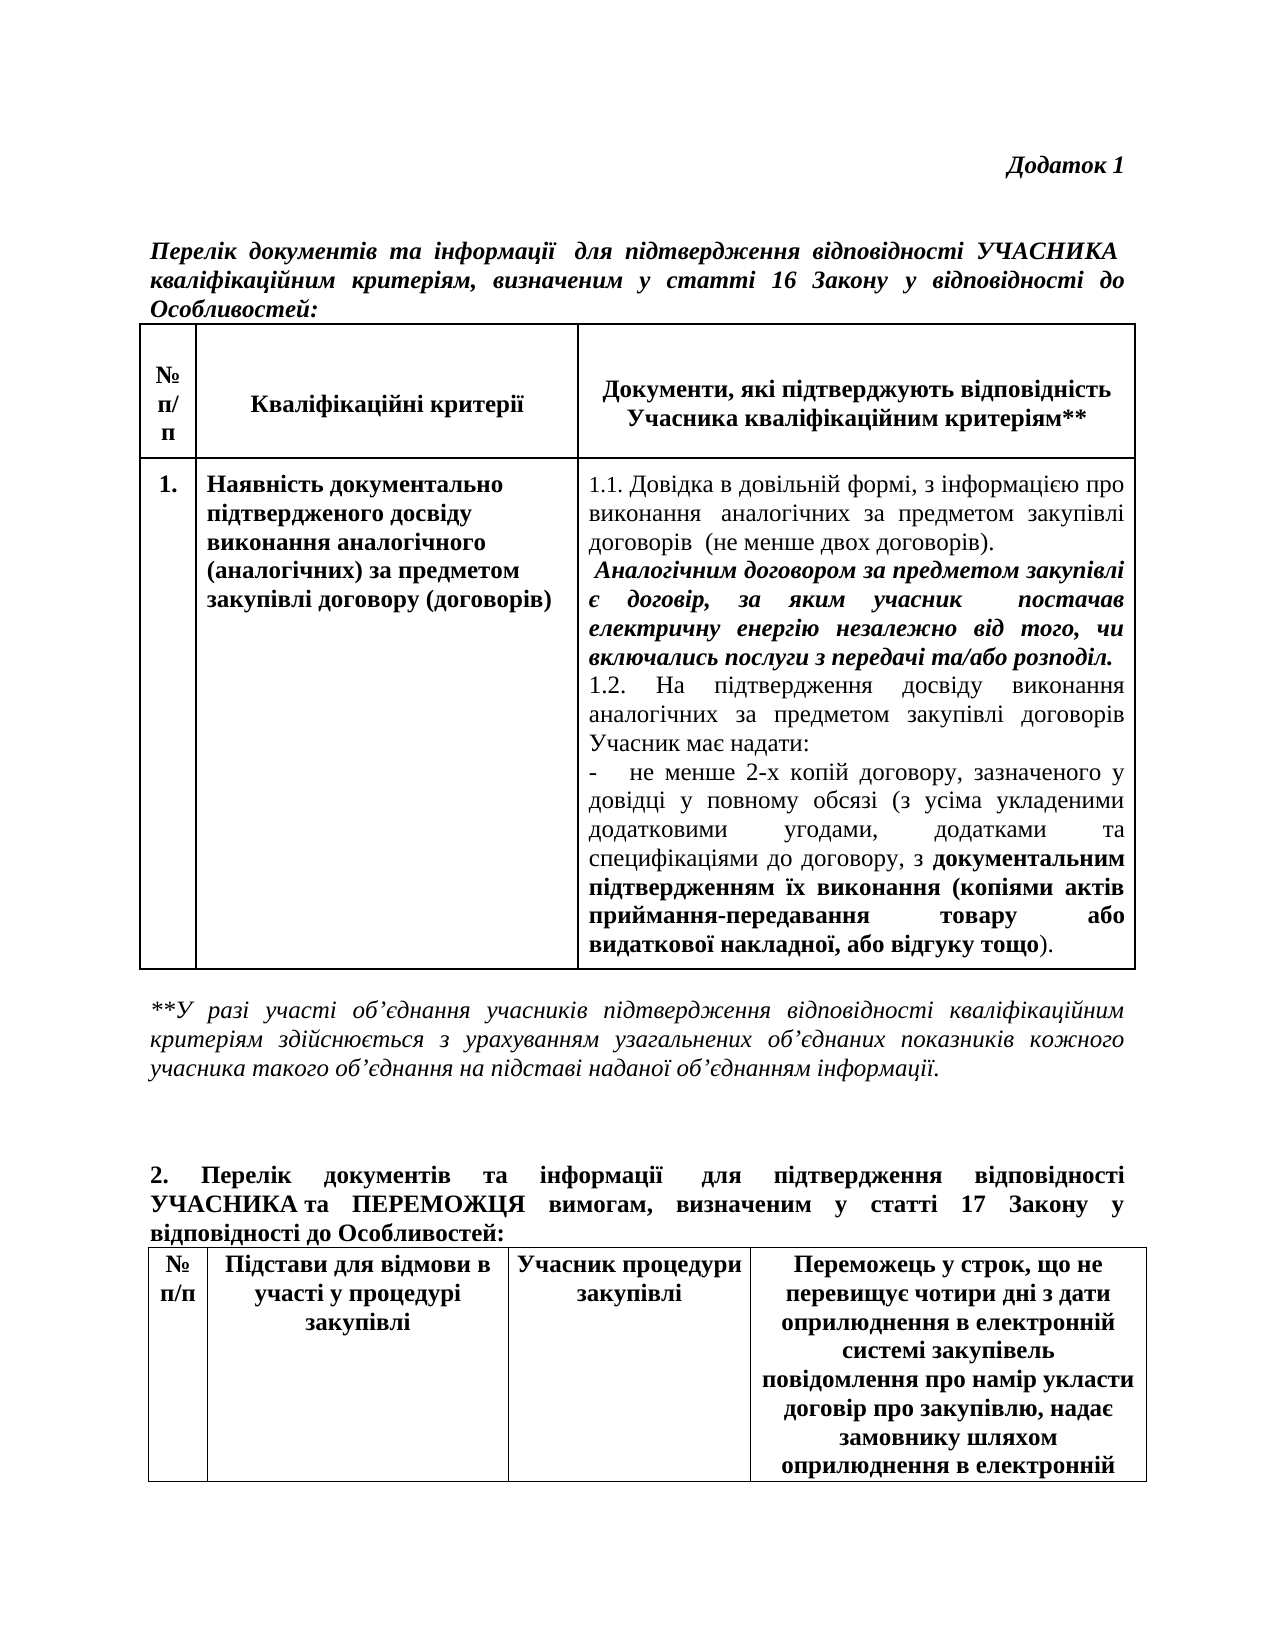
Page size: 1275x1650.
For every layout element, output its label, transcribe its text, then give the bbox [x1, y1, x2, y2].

text **У разі участі об’єднання учасників підтвердження відповідності кваліфікаційним критеріям здійснюється з урахуванням узагальнених об’єднаних показників кожного учасника такого об’єднання на підставі наданої об’єднанням інформації. [150, 995, 1125, 1082]
text Додаток 1 [150, 150, 1125, 179]
text Перелік документів та інформації для підтвердження відповідності УЧАСНИКА кваліфікаційним критеріям, визначеним у статті 16 Закону у відповідності до Особливостей: [150, 236, 1125, 322]
table_cell 1. [141, 459, 195, 968]
table_header № п/п [149, 1248, 207, 1481]
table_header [208, 1248, 508, 1481]
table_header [751, 1248, 1146, 1481]
table_header № п/п [141, 325, 195, 457]
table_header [509, 1248, 750, 1481]
table_cell 1.1. Довідка в довільній формі, з інформацією про виконання аналогічних за предметом закупівлі договорів (не менше двох договорів). Аналогічним договором за предметом закупівлі є договір, за яким учасник постачав електричну енергію незалежно від того, чи включались послуги з передачі та/або розподіл. 1.2. На підтвердження досвіду виконання аналогічних за предметом закупівлі договорів Учасник має надати: - не менше 2-х копій договору, зазначеного у довідці у повному обсязі (з усіма укладеними додатковими угодами, додатками та специфікаціями до договору, з документальним підтвердженням їх виконання (копіями актів приймання-передавання товару або видаткової накладної, або відгуку тощо). [579, 459, 1134, 968]
table_header Документи, які підтверджують відповідність Учасника кваліфікаційним критеріям** [579, 325, 1134, 457]
table_cell Наявність документально підтвердженого досвіду виконання аналогічного (аналогічних) за предметом закупівлі договору (договорів) [197, 459, 577, 968]
table_header Кваліфікаційні критерії [197, 325, 577, 457]
text 2. Перелік документів та інформації для підтвердження відповідності УЧАСНИКА та ПЕРЕМОЖЦЯ вимогам, визначеним у статті 17 Закону у відповідності до Особливостей: [150, 1160, 1125, 1247]
